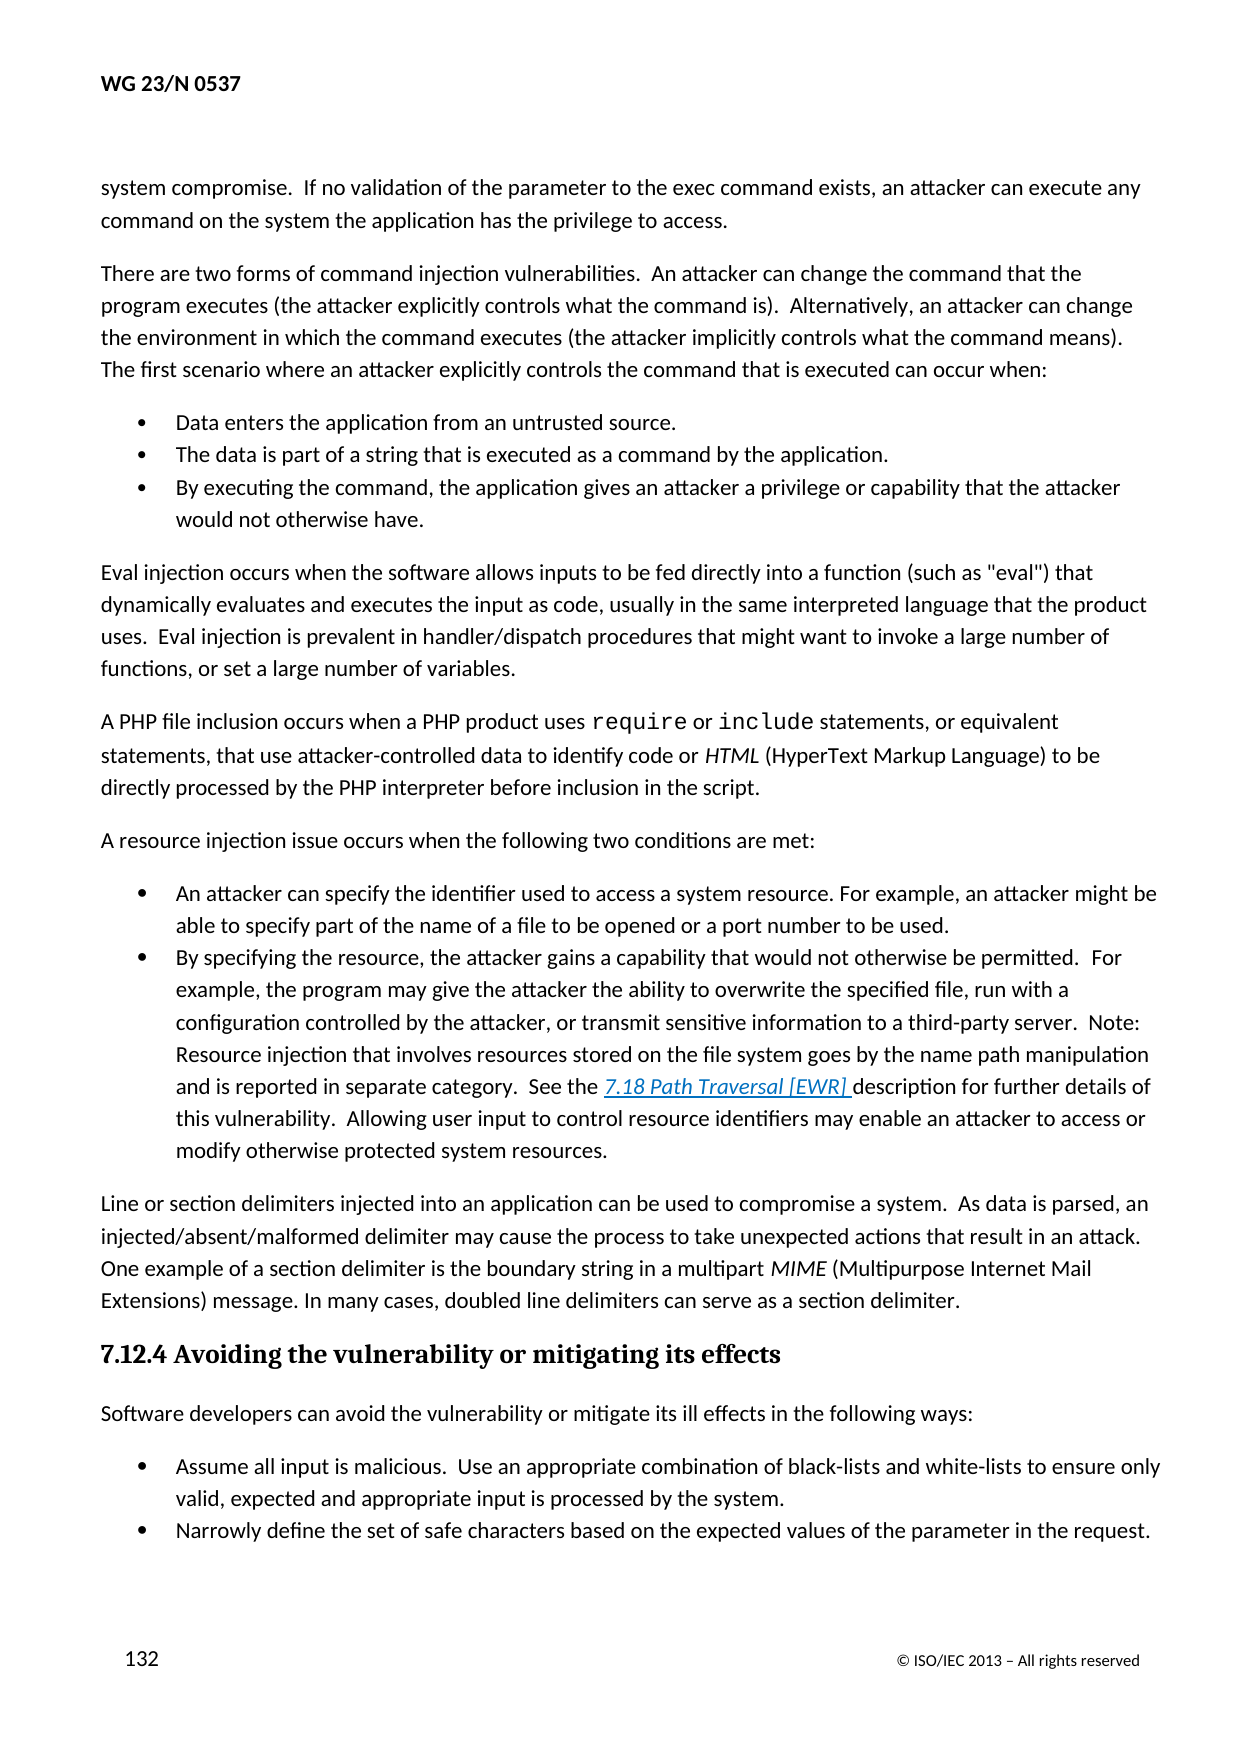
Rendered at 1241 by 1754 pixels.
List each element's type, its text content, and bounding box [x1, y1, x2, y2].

list Narrowly define the set of safe characters based on the expected values of the parameter in the request. [138, 1517, 1164, 1545]
text A resource injection issue occurs when the following two conditions are met: [101, 826, 1164, 854]
list The data is part of a string that is executed as a command by the application. [138, 441, 1164, 468]
list By specifying the resource, the attacker gains a capability that would not otherwise be permitted. For example, the program may give the attacker the ability to overwrite the specified file, run with a configuration controlled by the attacker, or transmit sensitive information to a third-party server. Note: Resource injection that involves resources stored on the file system goes by the name path manipulation and is reported in separate category. See the 7.18 Path Traversal [EWR] description for further details of this vulnerability. Allowing user input to control resource identifiers may enable an attacker to access or modify otherwise protected system resources. [138, 943, 1164, 1164]
list Assume all input is malicious. Use an appropriate combination of black-lists and white-lists to ensure only valid, expected and appropriate input is processed by the system. [138, 1452, 1164, 1512]
list By executing the command, the application gives an attacker a privilege or capability that the attacker would not otherwise have. [138, 473, 1164, 533]
list Data enters the application from an untrusted source. [138, 408, 1164, 436]
text Line or section delimiters injected into an application can be used to compromise a system. As data is parsed, an injected/absent/malformed delimiter may cause the process to take unexpected actions that result in an attack. One example of a section delimiter is the boundary string in a multipart MIME (Multipurpose Internet Mail Extensions) message. In many cases, doubled line delimiters can serve as a section delimiter. [101, 1189, 1164, 1314]
subtitle 7.12.4 Avoiding the vulnerability or mitigating its effects [101, 1339, 1164, 1370]
text Eval injection occurs when the software allows inputs to be fed directly into a function (such as "eval") that dynamically evaluates and executes the input as code, usually in the same interpreted language that the product uses. Eval injection is prevalent in handler/dispatch procedures that might want to invoke a large number of functions, or set a large number of variables. [101, 558, 1164, 682]
list An attacker can specify the identifier used to access a system resource. For example, an attacker might be able to specify part of the name of a file to be opened or a port number to be used. [138, 879, 1164, 939]
text Software developers can avoid the vulnerability or mitigate its ill effects in the following ways: [101, 1399, 1164, 1427]
text There are two forms of command injection vulnerabilities. An attacker can change the command that the program executes (the attacker explicitly controls what the command is). Alternatively, an attacker can change the environment in which the command executes (the attacker implicitly controls what the command means). The first scenario where an attacker explicitly controls the command that is executed can occur when: [101, 259, 1164, 383]
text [101, 173, 1164, 234]
text A PHP file inclusion occurs when a PHP product uses require or include statements, or equivalent statements, that use attacker-controlled data to identify code or HTML (HyperText Markup Language) to be directly processed by the PHP interpreter before inclusion in the script. [101, 707, 1164, 801]
